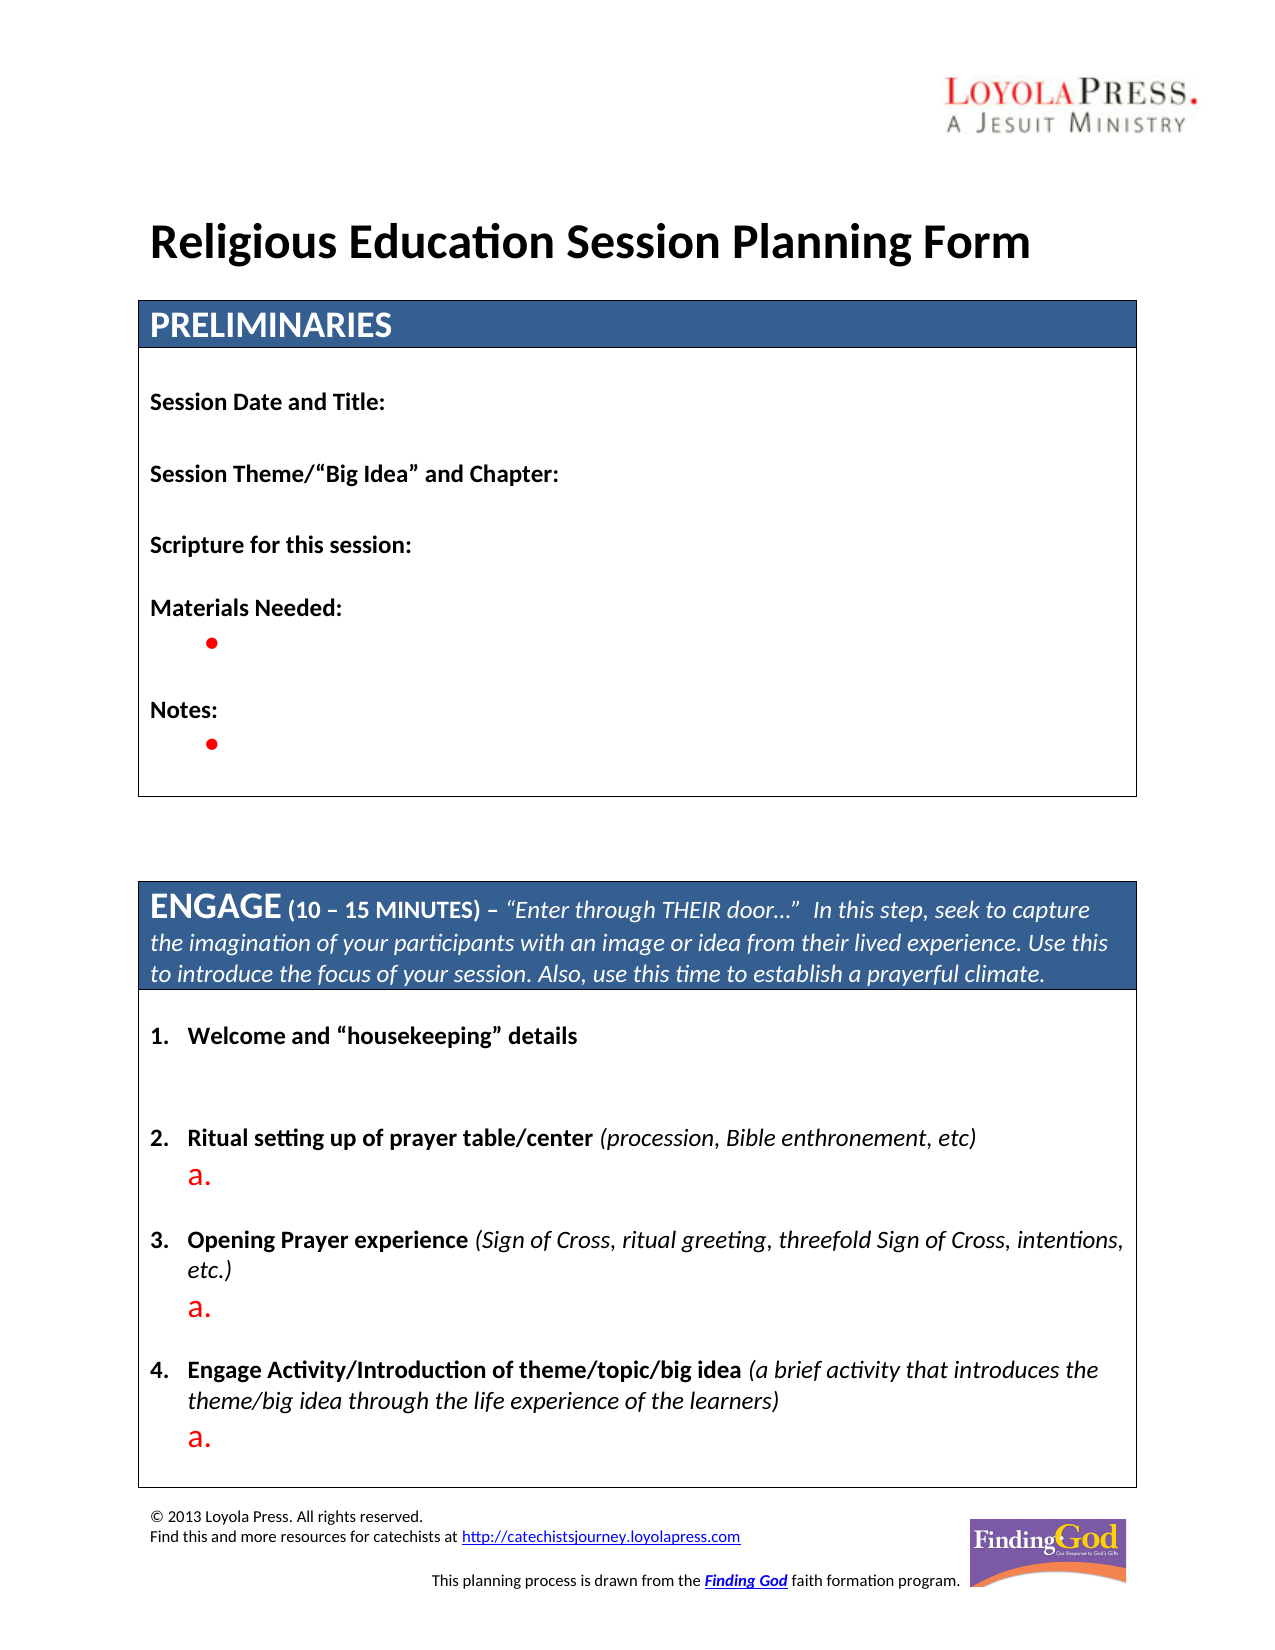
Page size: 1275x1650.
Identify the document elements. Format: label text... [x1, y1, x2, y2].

picture [970, 1519, 1127, 1587]
table_cell Session Date and Title: Session Theme/“Big Idea” and Chapter: Scripture for this session: Materials Needed: Notes: [139, 348, 1136, 796]
text Religious Education Session Planning Form [150, 210, 1125, 271]
picture [941, 59, 1201, 149]
table_cell Welcome and “housekeeping” details Ritual setting up of prayer table/center (procession, Bible enthronement, etc) Opening Prayer experience (Sign of Cross, ritual greeting, threefold Sign of Cross, intentions, etc.) Engage Activity/Introduction of theme/topic/big idea (a brief activity that introduces the theme/big idea through the life experience of the learners) [139, 990, 1136, 1487]
table_header PRELIMINARIES [139, 301, 1136, 347]
table_header ENGAGE (10 – 15 MINUTES) – “Enter through THEIR door…” In this step, seek to capture the imagination of your participants with an image or idea from their lived experience. Use this to introduce the focus of your session. Also, use this time to establish a prayerful climate. [139, 882, 1136, 989]
